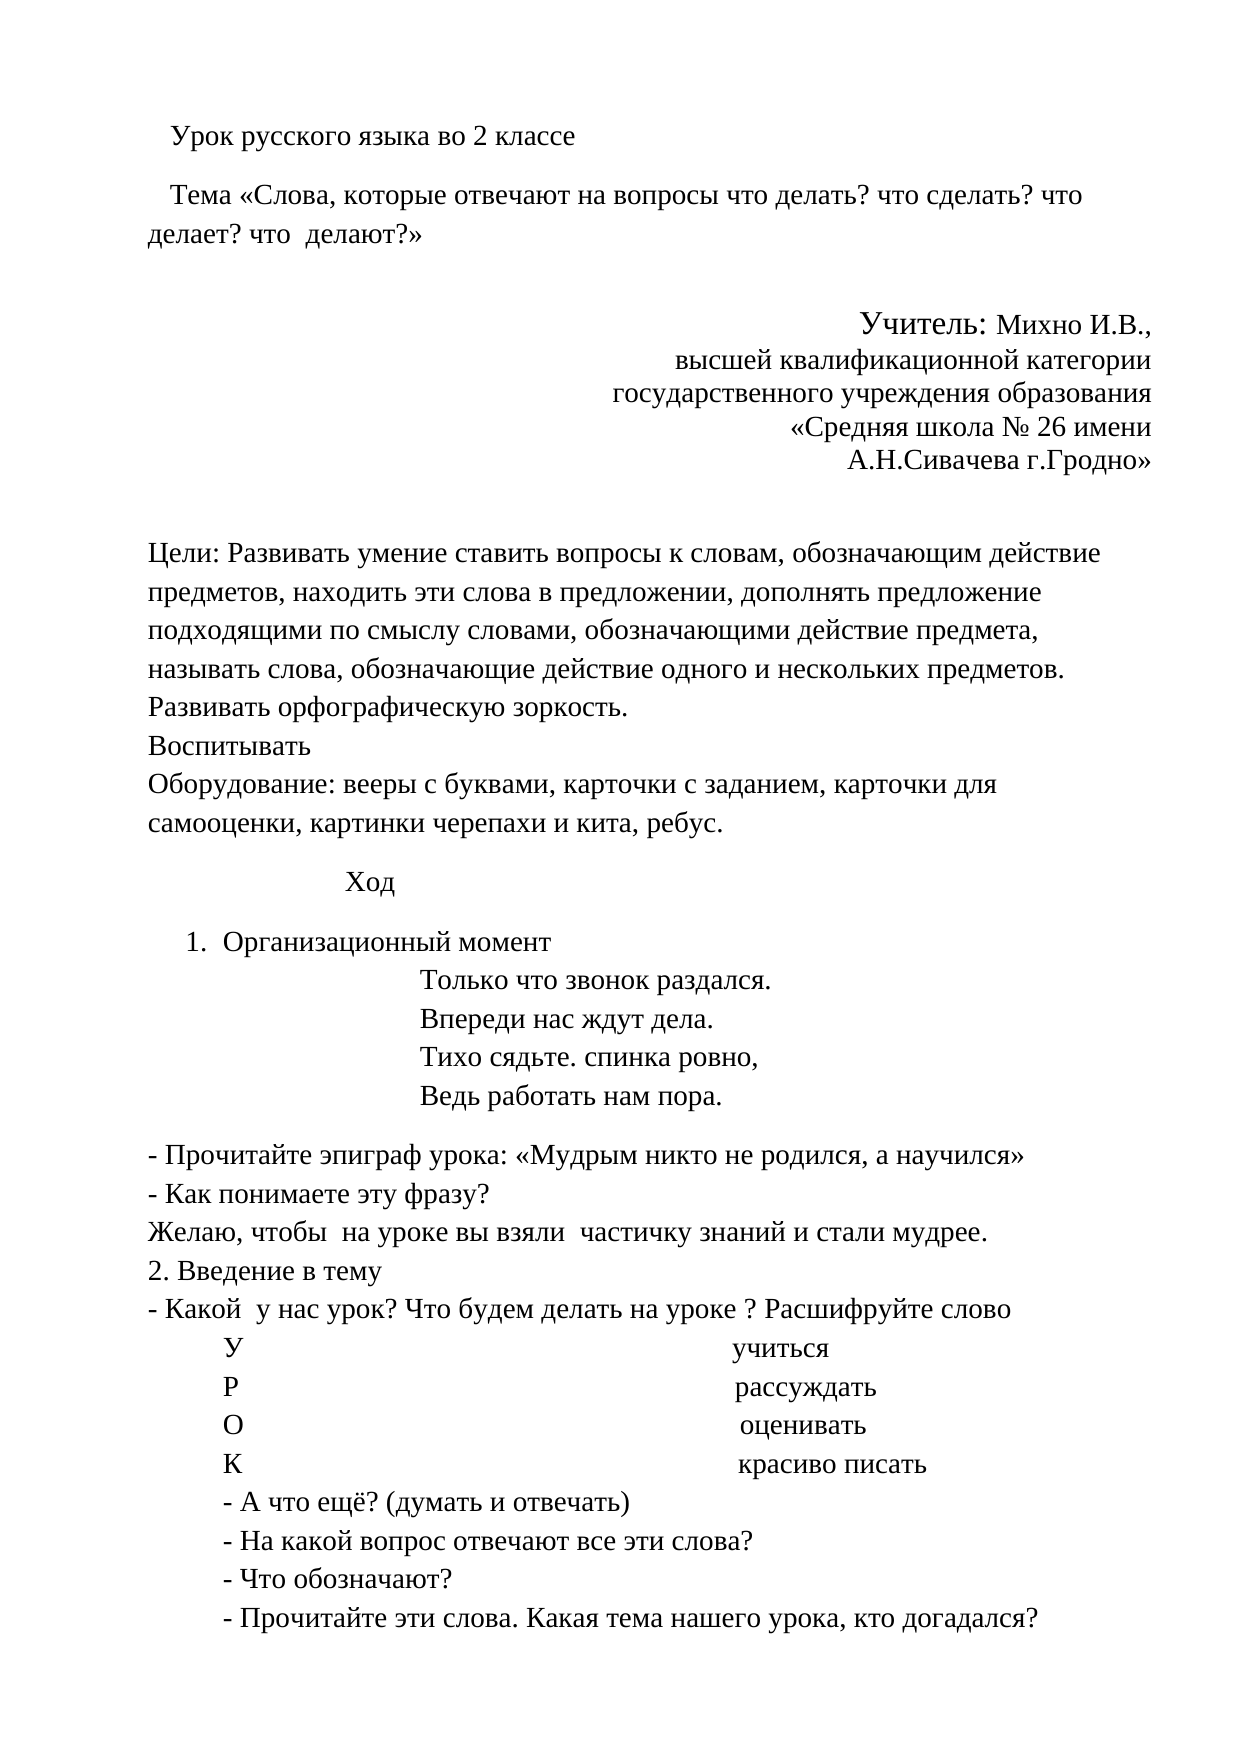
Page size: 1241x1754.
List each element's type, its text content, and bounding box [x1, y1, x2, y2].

list - А что ещё? (думать и отвечать) [223, 1484, 1152, 1518]
text Учитель: Михно И.В., [148, 275, 1152, 342]
list Ведь работать нам пора. [223, 1078, 1152, 1112]
text Воспитывать [148, 728, 1152, 762]
text Желаю, чтобы на уроке вы взяли частичку знаний и стали мудрее. [148, 1214, 1152, 1248]
text - Как понимаете эту фразу? [148, 1176, 1152, 1209]
list К красиво писать [223, 1446, 1152, 1479]
text высшей квалификационной категории [148, 342, 1152, 375]
text Оборудование: вееры с буквами, карточки с заданием, карточки для самооценки, картинки черепахи и кита, ребус. [148, 767, 1152, 839]
text 2. Введение в тему [148, 1253, 1152, 1287]
list Р рассуждать [223, 1369, 1152, 1402]
text - Какой у нас урок? Что будем делать на уроке ? Расшифруйте слово [148, 1292, 1152, 1325]
text - Прочитайте эпиграф урока: «Мудрым никто не родился, а научился» [148, 1137, 1152, 1171]
text Урок русского языка во 2 классе [148, 118, 1152, 152]
list Тихо сядьте. спинка ровно, [223, 1039, 1152, 1073]
list Только что звонок раздался. [223, 962, 1152, 996]
list - Прочитайте эти слова. Какая тема нашего урока, кто догадался? [223, 1600, 1152, 1633]
text Ход [148, 864, 1152, 898]
text «Средняя школа № 26 имени [148, 409, 1152, 442]
text Тема «Слова, которые отвечают на вопросы что делать? что сделать? что делает? что делают?» [148, 177, 1152, 249]
text Развивать орфографическую зоркость. [148, 689, 1152, 723]
list - На какой вопрос отвечают все эти слова? [223, 1523, 1152, 1556]
text А.Н.Сивачева г.Гродно» [148, 442, 1152, 476]
list У учиться [223, 1330, 1152, 1364]
list - Что обозначают? [223, 1561, 1152, 1595]
list О оценивать [223, 1407, 1152, 1441]
list Впереди нас ждут дела. [223, 1001, 1152, 1034]
list Организационный момент [185, 924, 1152, 957]
text государственного учреждения образования [148, 375, 1152, 409]
text Цели: Развивать умение ставить вопросы к словам, обозначающим действие предметов, находить эти слова в предложении, дополнять предложение подходящими по смыслу словами, обозначающими действие предмета, называть слова, обозначающие действие одного и нескольких предметов. [148, 535, 1152, 684]
